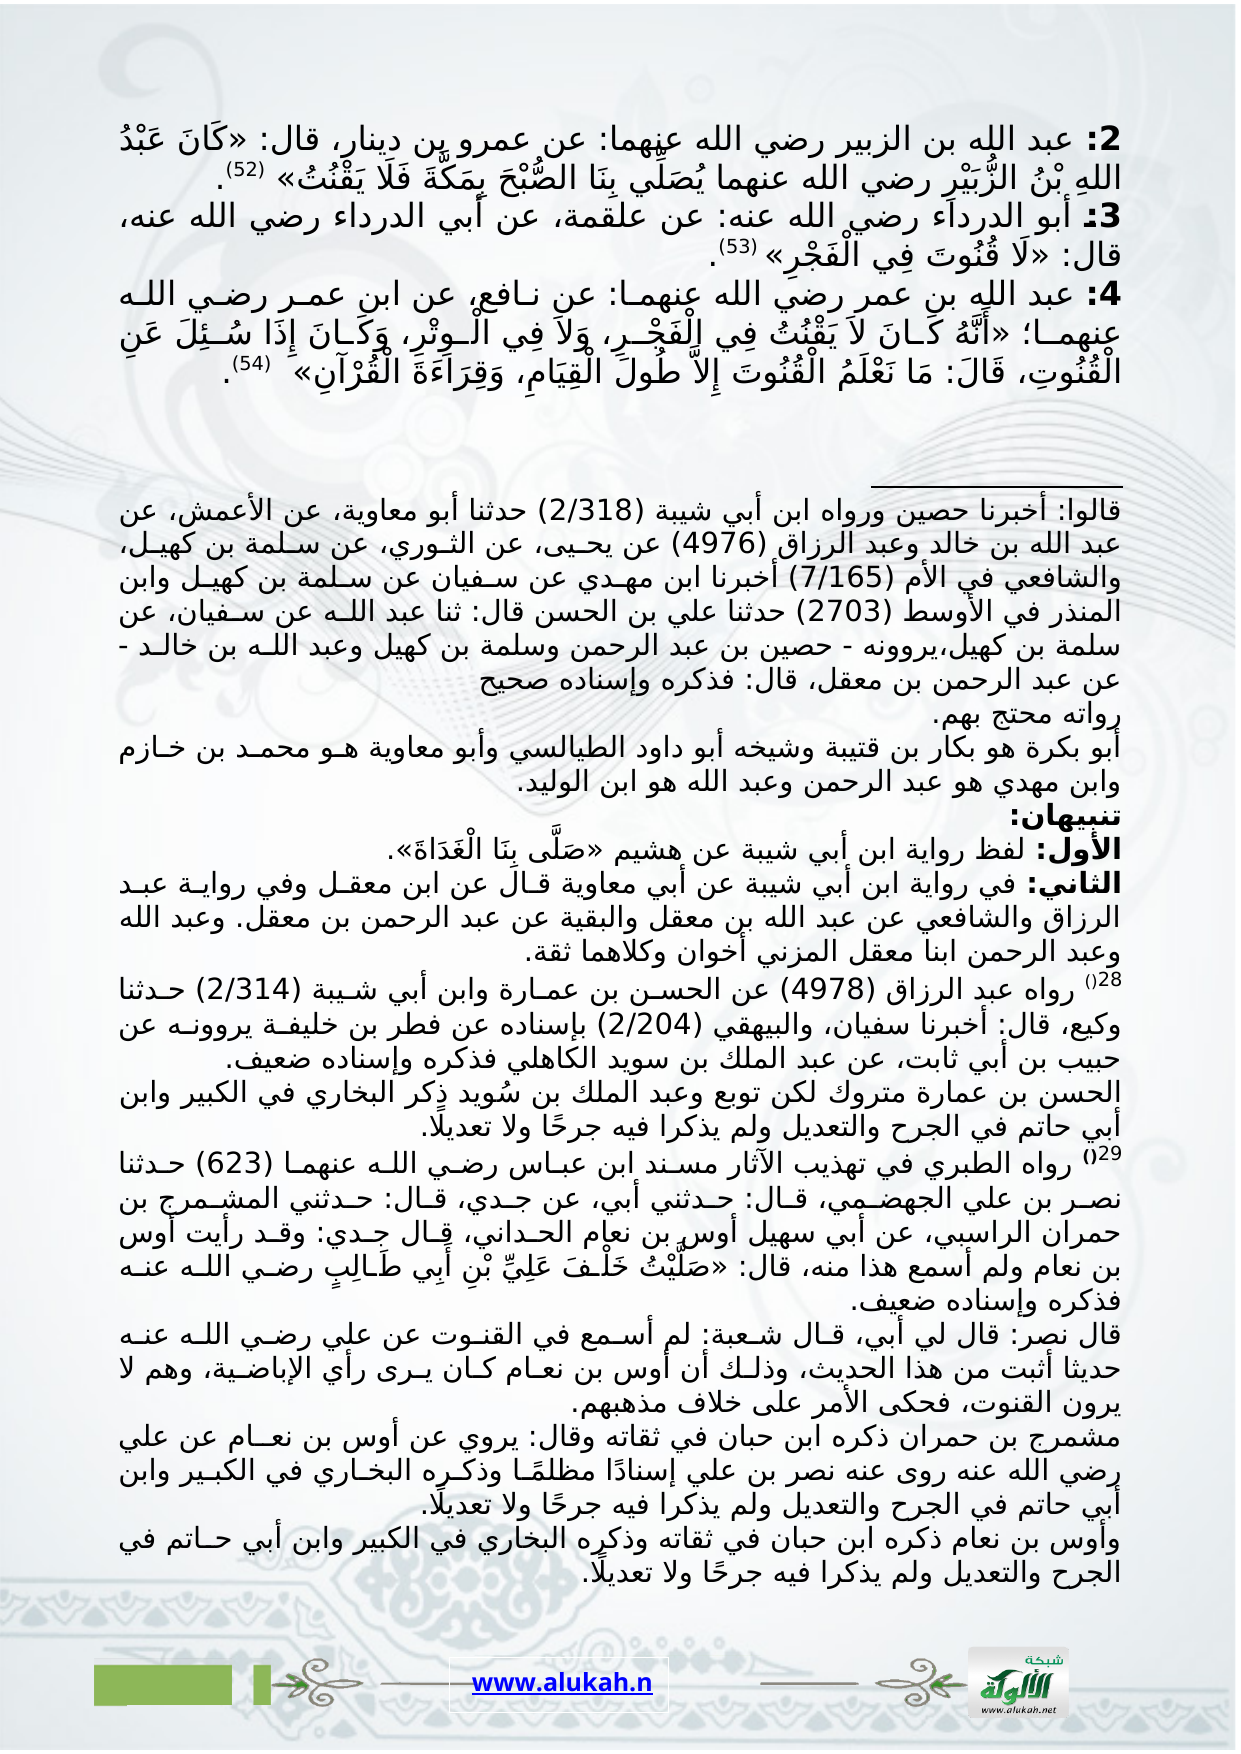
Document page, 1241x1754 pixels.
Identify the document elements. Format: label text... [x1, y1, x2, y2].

text 2: عبد الله بن الزبير رضي الله عنهما: عن عمرو بن دينار، قال: «كَانَ عَبْدُ اللهِ بْنُ الزُّبَيْرِ رضي الله عنهما يُصَلِّي بِنَا الصُّبْحَ بِمَكَّةَ فَلَا يَقْنُتُ» (). [118, 119, 1122, 197]
picture [0, 4, 1236, 1750]
text 4: عبد الله بن عمر رضي الله عنهما: عن نافع، عن ابن عمر رضي الله عنهما؛ «أَنَّهُ كَانَ لاَ يَقْنُتُ فِي الْفَجْرِ، وَلاَ فِي الْوِتْرِ، وَكَانَ إِذَا سُئِلَ عَنِ الْقُنُوتِ، قَالَ: مَا نَعْلَمُ الْقُنُوتَ إِلاَّ طُولَ الْقِيَامِ، وَقِرَاءَةَ الْقُرْآنِ» (). [118, 275, 1122, 391]
text 3: أبو الدرداء رضي الله عنه: عن علقمة، عن أبي الدرداء رضي الله عنه، قال: «لَا قُنُوتَ فِي الْفَجْرِ» (). [118, 197, 1122, 275]
